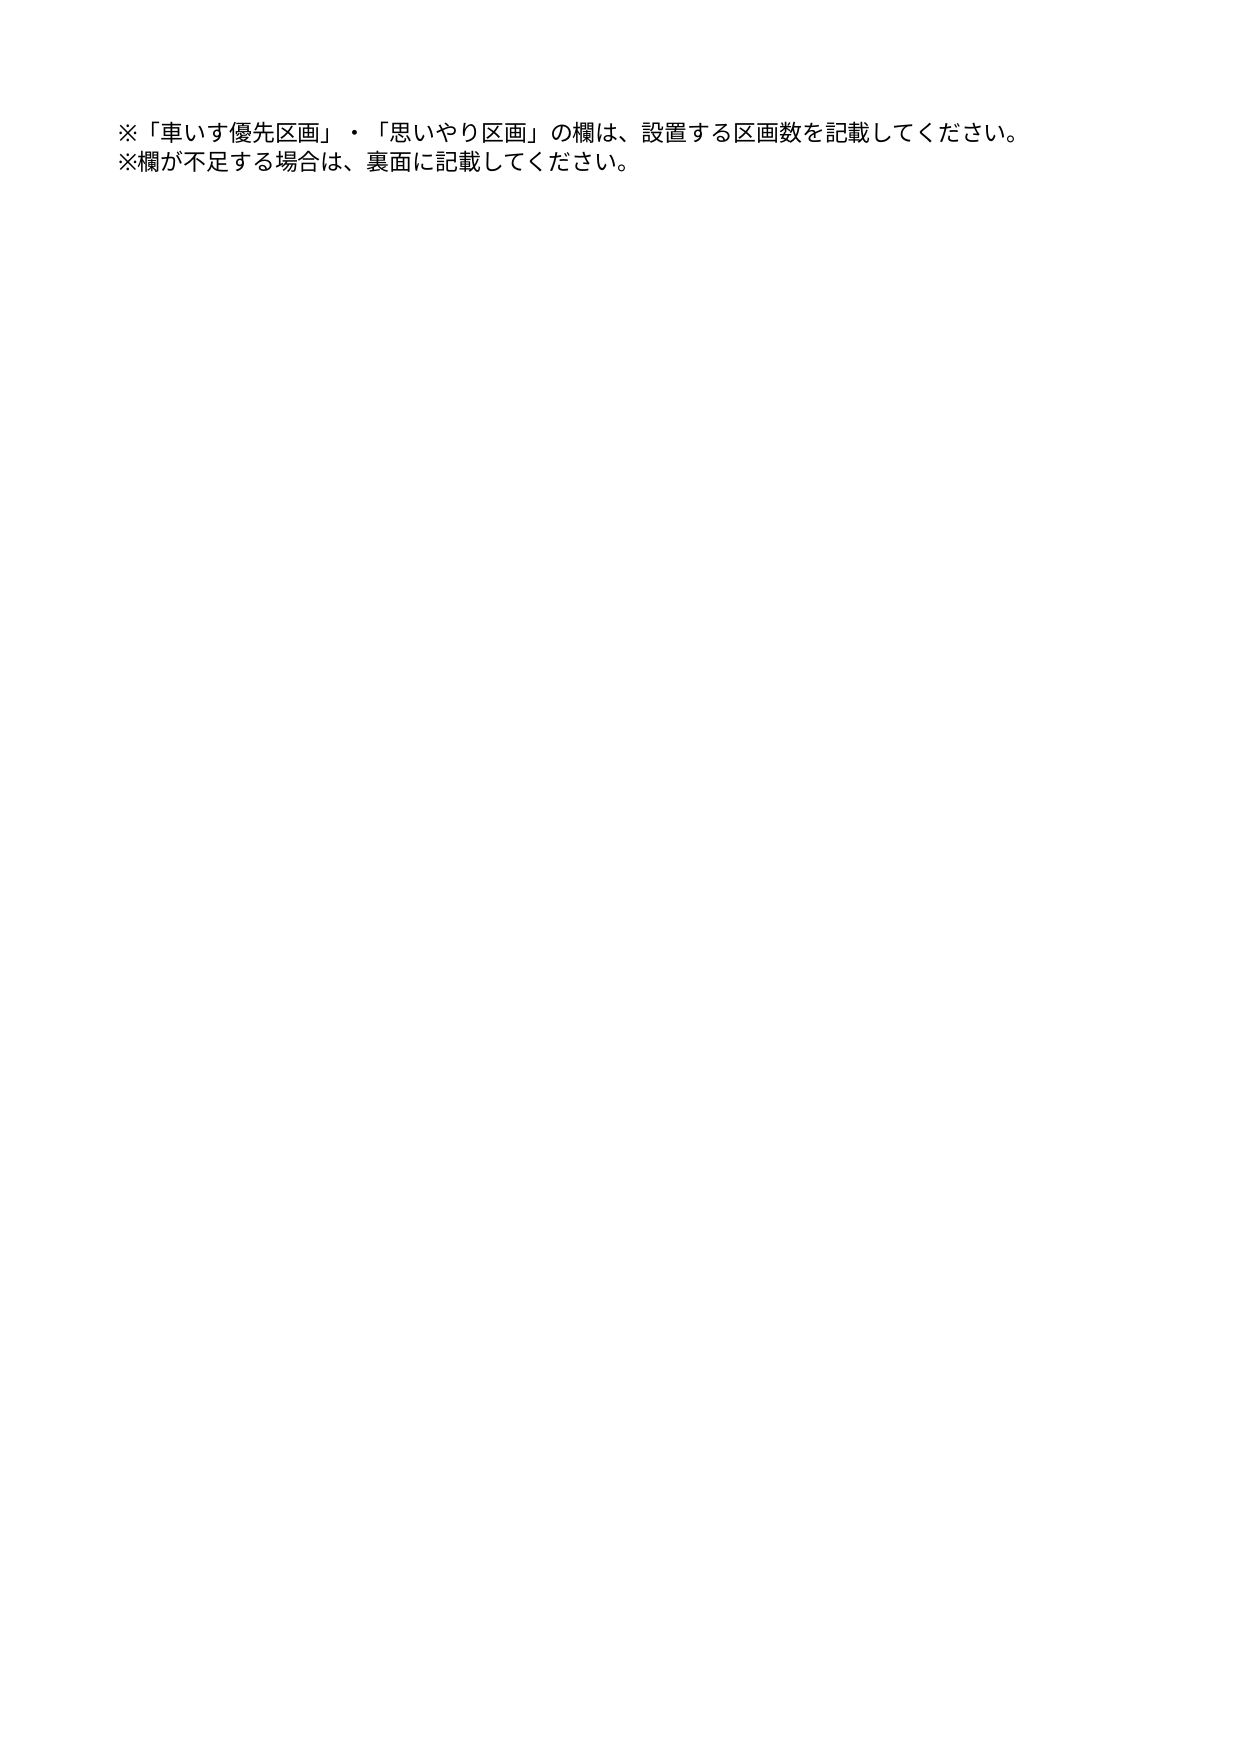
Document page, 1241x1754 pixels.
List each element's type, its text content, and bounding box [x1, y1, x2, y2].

text ※欄が不足する場合は、裏面に記載してください。 [118, 147, 1122, 176]
text ※「車いす優先区画」・「思いやり区画」の欄は、設置する区画数を記載してください。 [118, 118, 1122, 147]
